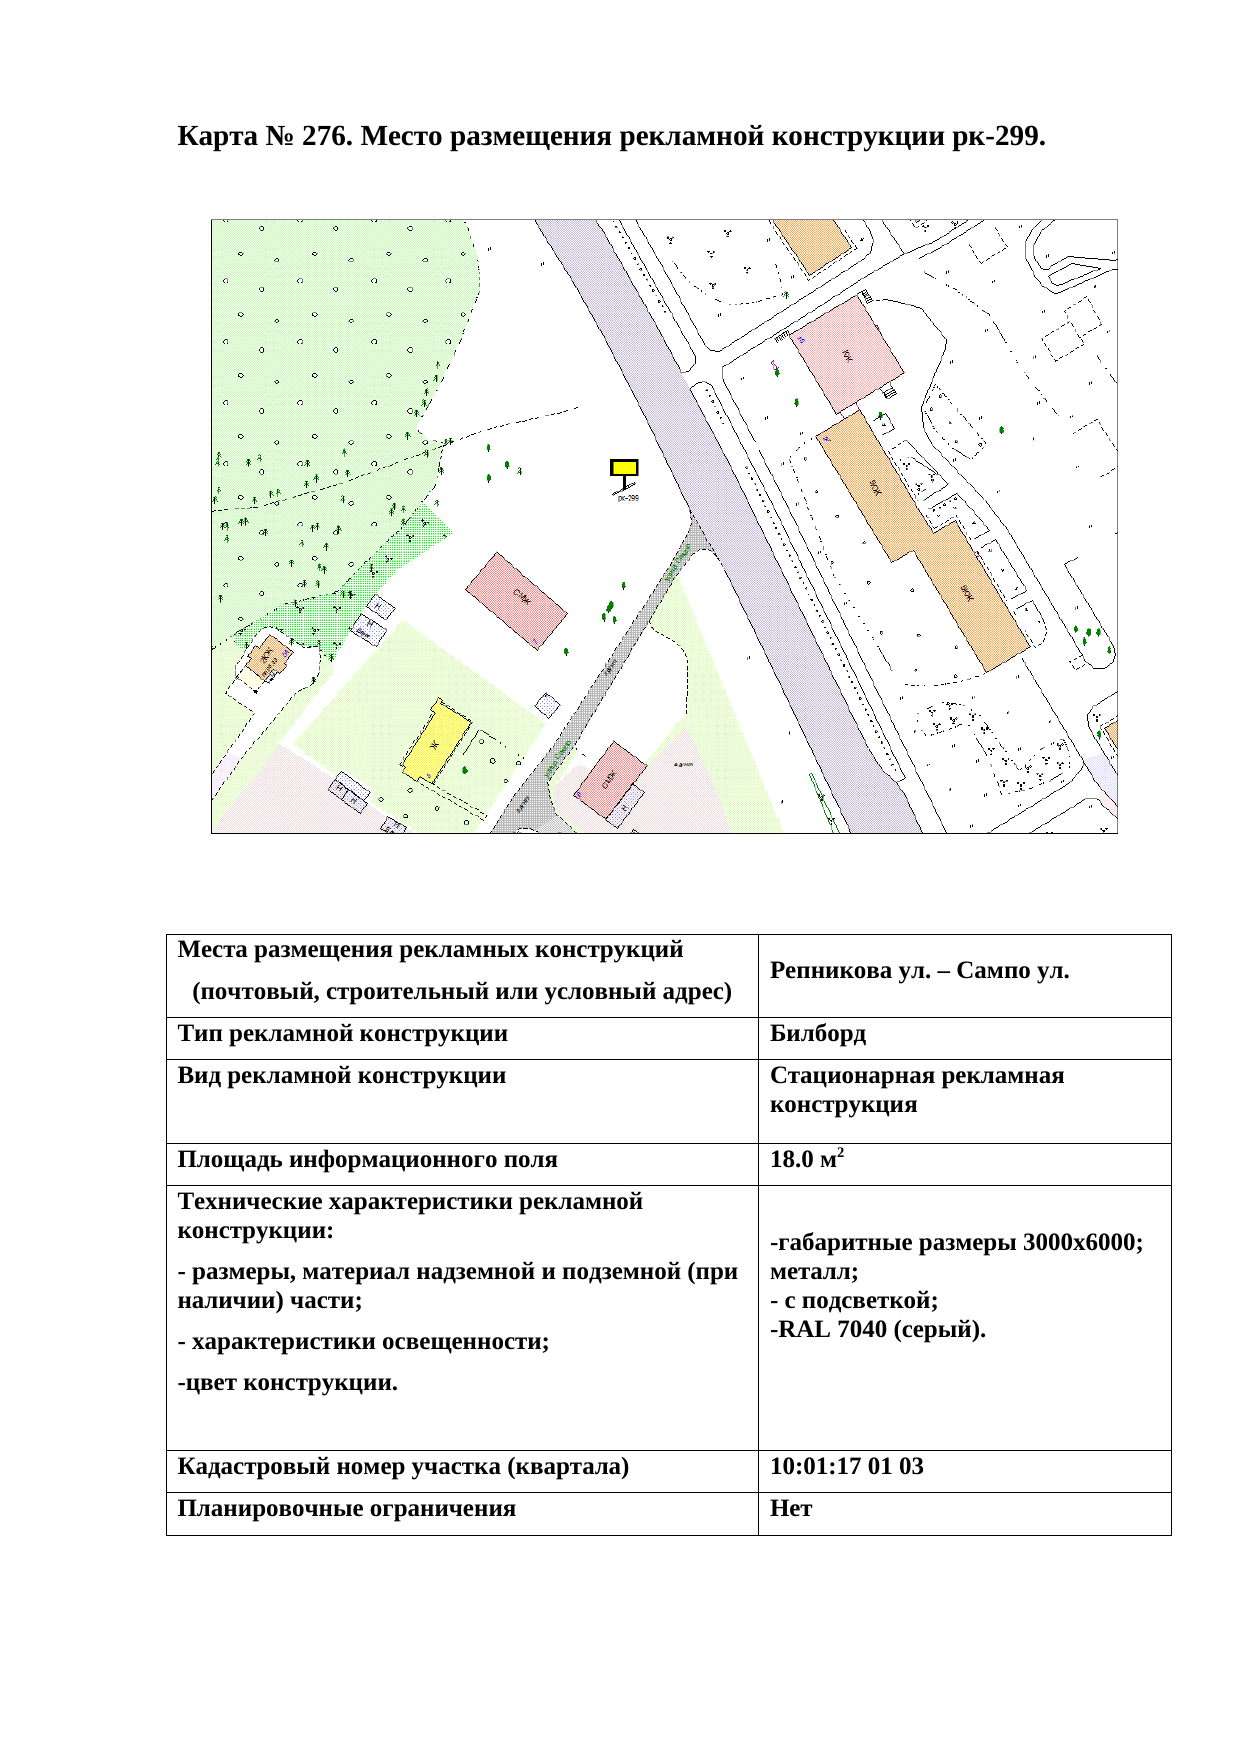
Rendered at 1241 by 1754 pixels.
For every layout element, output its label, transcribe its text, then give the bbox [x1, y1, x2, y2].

table_cell Нет [759, 1493, 1171, 1534]
table_cell Стационарная рекламная конструкция [759, 1060, 1171, 1143]
table_cell 10:01:17 01 03 [759, 1451, 1171, 1492]
text Карта № 276. Место размещения рекламной конструкции рк-299. [177, 118, 1152, 152]
table_cell Вид рекламной конструкции [167, 1060, 758, 1143]
table_cell Технические характеристики рекламной конструкции: - размеры, материал надземной и подземной (при наличии) части; - характеристики освещенности; -цвет конструкции. [167, 1186, 758, 1450]
table_cell Билборд [759, 1018, 1171, 1059]
table_cell Тип рекламной конструкции [167, 1018, 758, 1059]
table_header Места размещения рекламных конструкций (почтовый, строительный или условный адрес) [167, 935, 758, 1017]
picture [177, 185, 1151, 867]
table_header Репникова ул. – Сампо ул. [759, 935, 1171, 1017]
table_cell Площадь информационного поля [167, 1144, 758, 1185]
table_cell -габаритные размеры 3000х6000; металл; - с подсветкой; -RAL 7040 (серый). [759, 1186, 1171, 1450]
table_cell [759, 1144, 1171, 1185]
table_cell Планировочные ограничения [167, 1493, 758, 1534]
table_cell Кадастровый номер участка (квартала) [167, 1451, 758, 1492]
